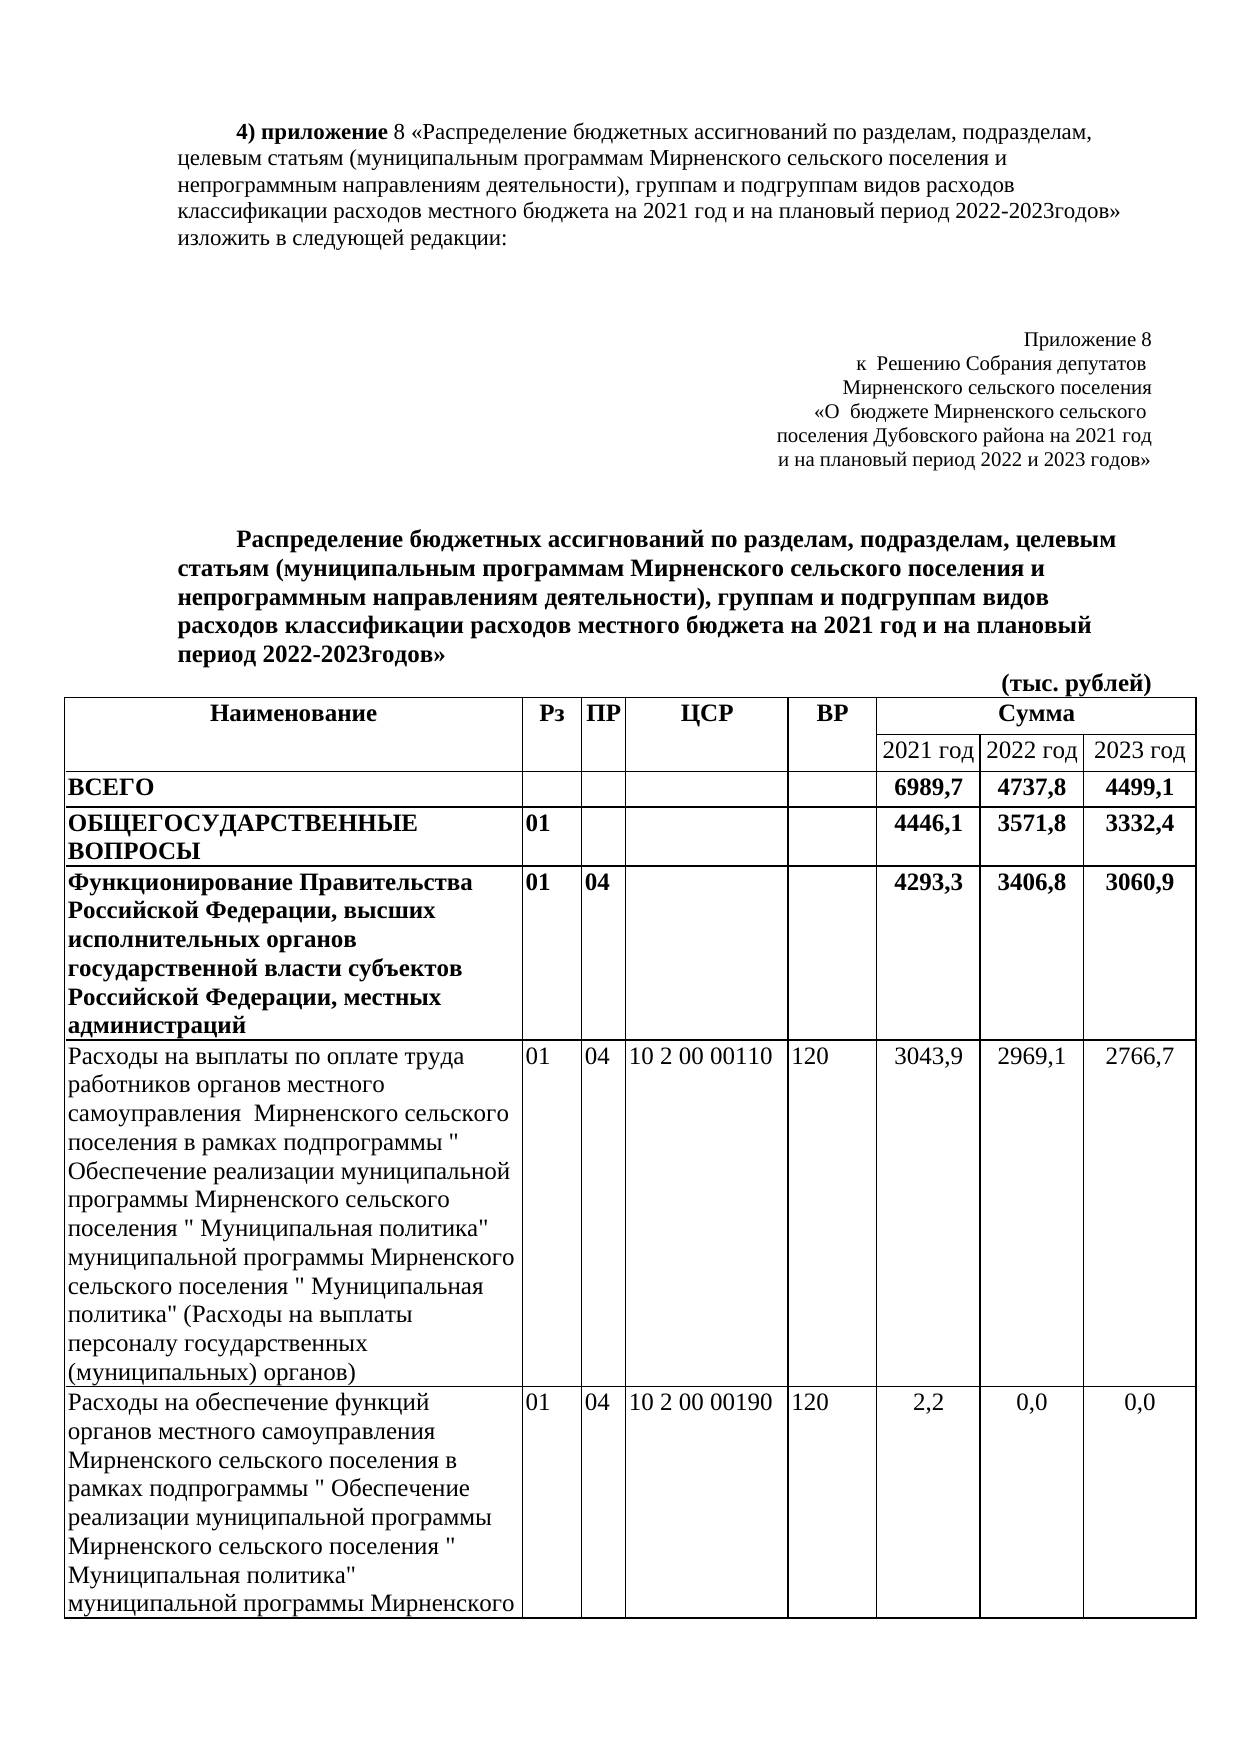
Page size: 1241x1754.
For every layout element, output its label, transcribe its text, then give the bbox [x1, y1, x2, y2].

table_cell Расходы на выплаты по оплате труда работников органов местного самоуправления Мирненского сельского поселения в рамках подпрограммы " Обеспечение реализации муниципальной программы Мирненского сельского поселения " Муниципальная политика" муниципальной программы Мирненского сельского поселения " Муниципальная политика" (Расходы на выплаты персоналу государственных (муниципальных) органов) [65, 1040, 522, 1386]
table_cell Функционирование Правительства Российской Федерации, высших исполнительных органов государственной власти субъектов Российской Федерации, местных администраций [65, 866, 522, 1039]
table_header Рз [523, 698, 581, 771]
table_cell 4293,3 [877, 867, 979, 1039]
table_cell [626, 772, 787, 806]
table_cell 4446,1 [877, 808, 979, 865]
table_cell 10 2 00 00110 [626, 1041, 787, 1386]
table_cell [789, 772, 876, 806]
table_cell 0,0 [1084, 1387, 1195, 1617]
text Приложение 8 к Решению Собрания депутатов Мирненского сельского поселения «О бюджете Мирненского сельского поселения Дубовского района на 2021 год [177, 327, 1152, 447]
table_cell 2,2 [877, 1387, 979, 1617]
table_cell [582, 808, 625, 865]
table_cell [582, 772, 625, 806]
table_header ЦСР [626, 698, 787, 771]
table_cell 0,0 [981, 1387, 1083, 1617]
table_cell 01 [523, 808, 581, 865]
table_cell 4499,1 [1084, 772, 1195, 806]
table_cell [65, 1387, 522, 1617]
table_header Наименование [65, 698, 522, 771]
table_header ПР [582, 698, 625, 771]
table_cell 04 [582, 867, 625, 1039]
table_cell 01 [523, 1387, 581, 1617]
table_cell 04 [582, 1041, 625, 1386]
table_cell 2022 год [981, 735, 1083, 771]
text и на плановый период 2022 и 2023 годов» [177, 447, 1152, 471]
table_cell 2021 год [877, 735, 979, 771]
table_cell 2969,1 [981, 1041, 1083, 1386]
table_cell [789, 808, 876, 865]
text 4) приложение 8 «Распределение бюджетных ассигнований по разделам, подразделам, целевым статьям (муниципальным программам Мирненского сельского поселения и непрограммным направлениям деятельности), группам и подгруппам видов расходов классификации расходов местного бюджета на 2021 год и на плановый период 2022-2023годов» изложить в следующей редакции: [177, 118, 1152, 250]
table_cell [626, 808, 787, 865]
table_cell 01 [523, 867, 581, 1039]
text (тыс. рублей) [177, 668, 1152, 697]
table_cell [789, 867, 876, 1039]
table_cell 120 [789, 1041, 876, 1386]
table_cell 3571,8 [981, 808, 1083, 865]
table_header Сумма [877, 698, 1195, 733]
table_header ВР [789, 698, 876, 771]
table_cell 3332,4 [1084, 808, 1195, 865]
text Распределение бюджетных ассигнований по разделам, подразделам, целевым статьям (муниципальным программам Мирненского сельского поселения и непрограммным направлениям деятельности), группам и подгруппам видов расходов классификации расходов местного бюджета на 2021 год и на плановый период 2022-2023годов» [177, 524, 1152, 668]
table_cell ВСЕГО [65, 772, 522, 806]
table_cell ОБЩЕГОСУДАРСТВЕННЫЕ ВОПРОСЫ [65, 807, 522, 865]
table_cell 6989,7 [877, 772, 979, 806]
table_cell [626, 867, 787, 1039]
table_cell 01 [523, 1041, 581, 1386]
table_cell 3043,9 [877, 1041, 979, 1386]
table_cell [523, 772, 581, 806]
table_cell 120 [789, 1387, 876, 1617]
table_cell 2766,7 [1084, 1041, 1195, 1386]
table_cell 3406,8 [981, 867, 1083, 1039]
table_cell 3060,9 [1084, 867, 1195, 1039]
table_cell 10 2 00 00190 [626, 1387, 787, 1617]
table_cell 4737,8 [981, 772, 1083, 806]
table_cell 04 [582, 1387, 625, 1617]
table_cell 2023 год [1084, 735, 1195, 771]
